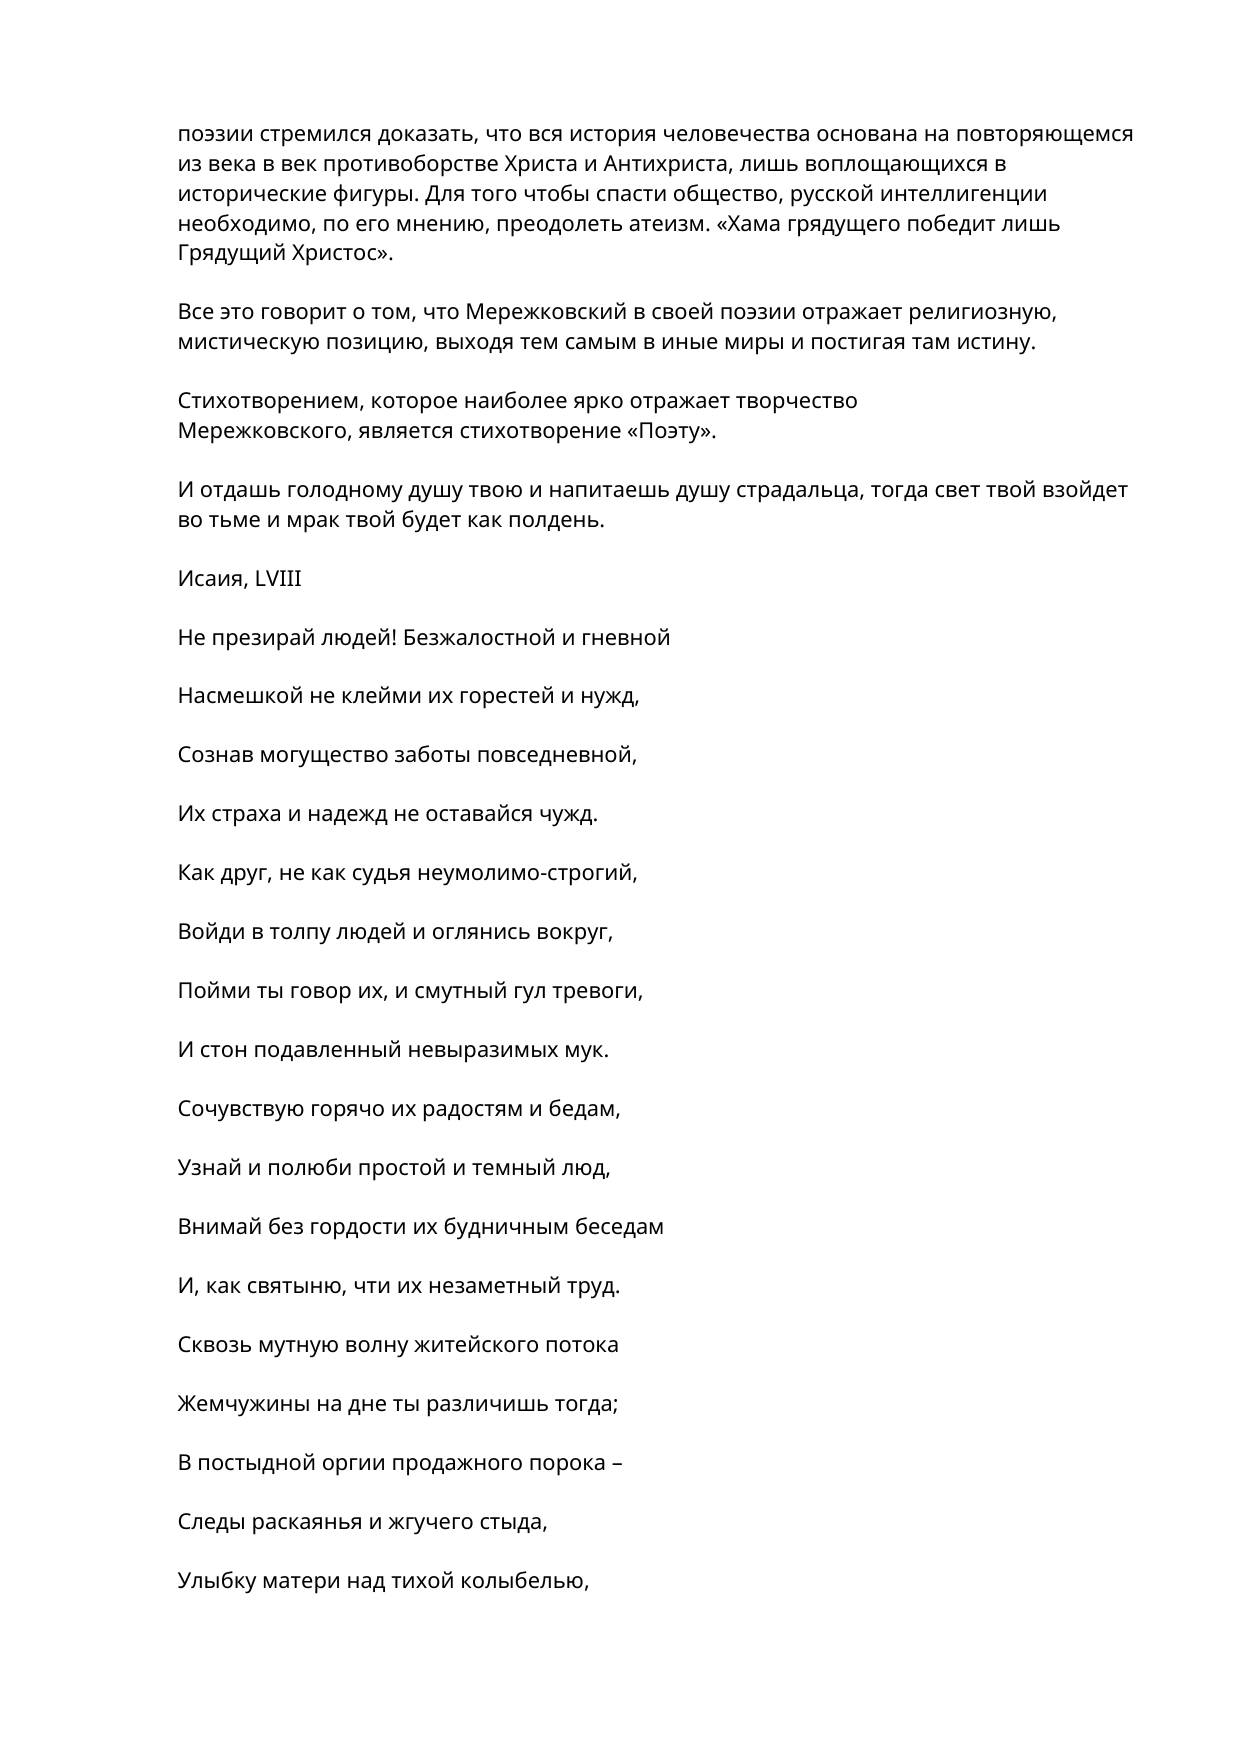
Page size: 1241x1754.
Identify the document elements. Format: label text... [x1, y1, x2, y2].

text Стихотворением, которое наиболее ярко отражает творчество Мережковского, является стихотворение «Поэту». [177, 385, 1152, 444]
text В постыдной оргии продажного порока – [177, 1447, 1152, 1477]
text Узнай и полюби простой и темный люд, [177, 1152, 1152, 1182]
text Пойми ты говор их, и смутный гул тревоги, [177, 975, 1152, 1005]
text Жемчужины на дне ты различишь тогда; [177, 1388, 1152, 1418]
text Следы раскаянья и жгучего стыда, [177, 1506, 1152, 1536]
text Улыбку матери над тихой колыбелью, [177, 1565, 1152, 1594]
text Сквозь мутную волну житейского потока [177, 1329, 1152, 1359]
text Исаия, LVIII [177, 562, 1152, 592]
text Сознав могущество заботы повседневной, [177, 739, 1152, 769]
text Все это говорит о том, что Мережковский в своей поэзии отражает религиозную, мистическую позицию, выходя тем самым в иные миры и постигая там истину. [177, 296, 1152, 356]
text Внимай без гордости их будничным беседам [177, 1211, 1152, 1241]
text Как друг, не как судья неумолимо-строгий, [177, 857, 1152, 887]
text Войди в толпу людей и оглянись вокруг, [177, 916, 1152, 946]
text Насмешкой не клейми их горестей и нужд, [177, 680, 1152, 710]
text И отдашь голодному душу твою и напитаешь душу страдальца, тогда свет твой взойдет во тьме и мрак твой будет как полдень. [177, 474, 1152, 533]
text Не презирай людей! Безжалостной и гневной [177, 621, 1152, 651]
text И, как святыню, чти их незаметный труд. [177, 1270, 1152, 1300]
text Их страха и надежд не оставайся чужд. [177, 798, 1152, 828]
text И стон подавленный невыразимых мук. [177, 1034, 1152, 1064]
text Сочувствую горячо их радостям и бедам, [177, 1093, 1152, 1123]
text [177, 118, 1152, 267]
